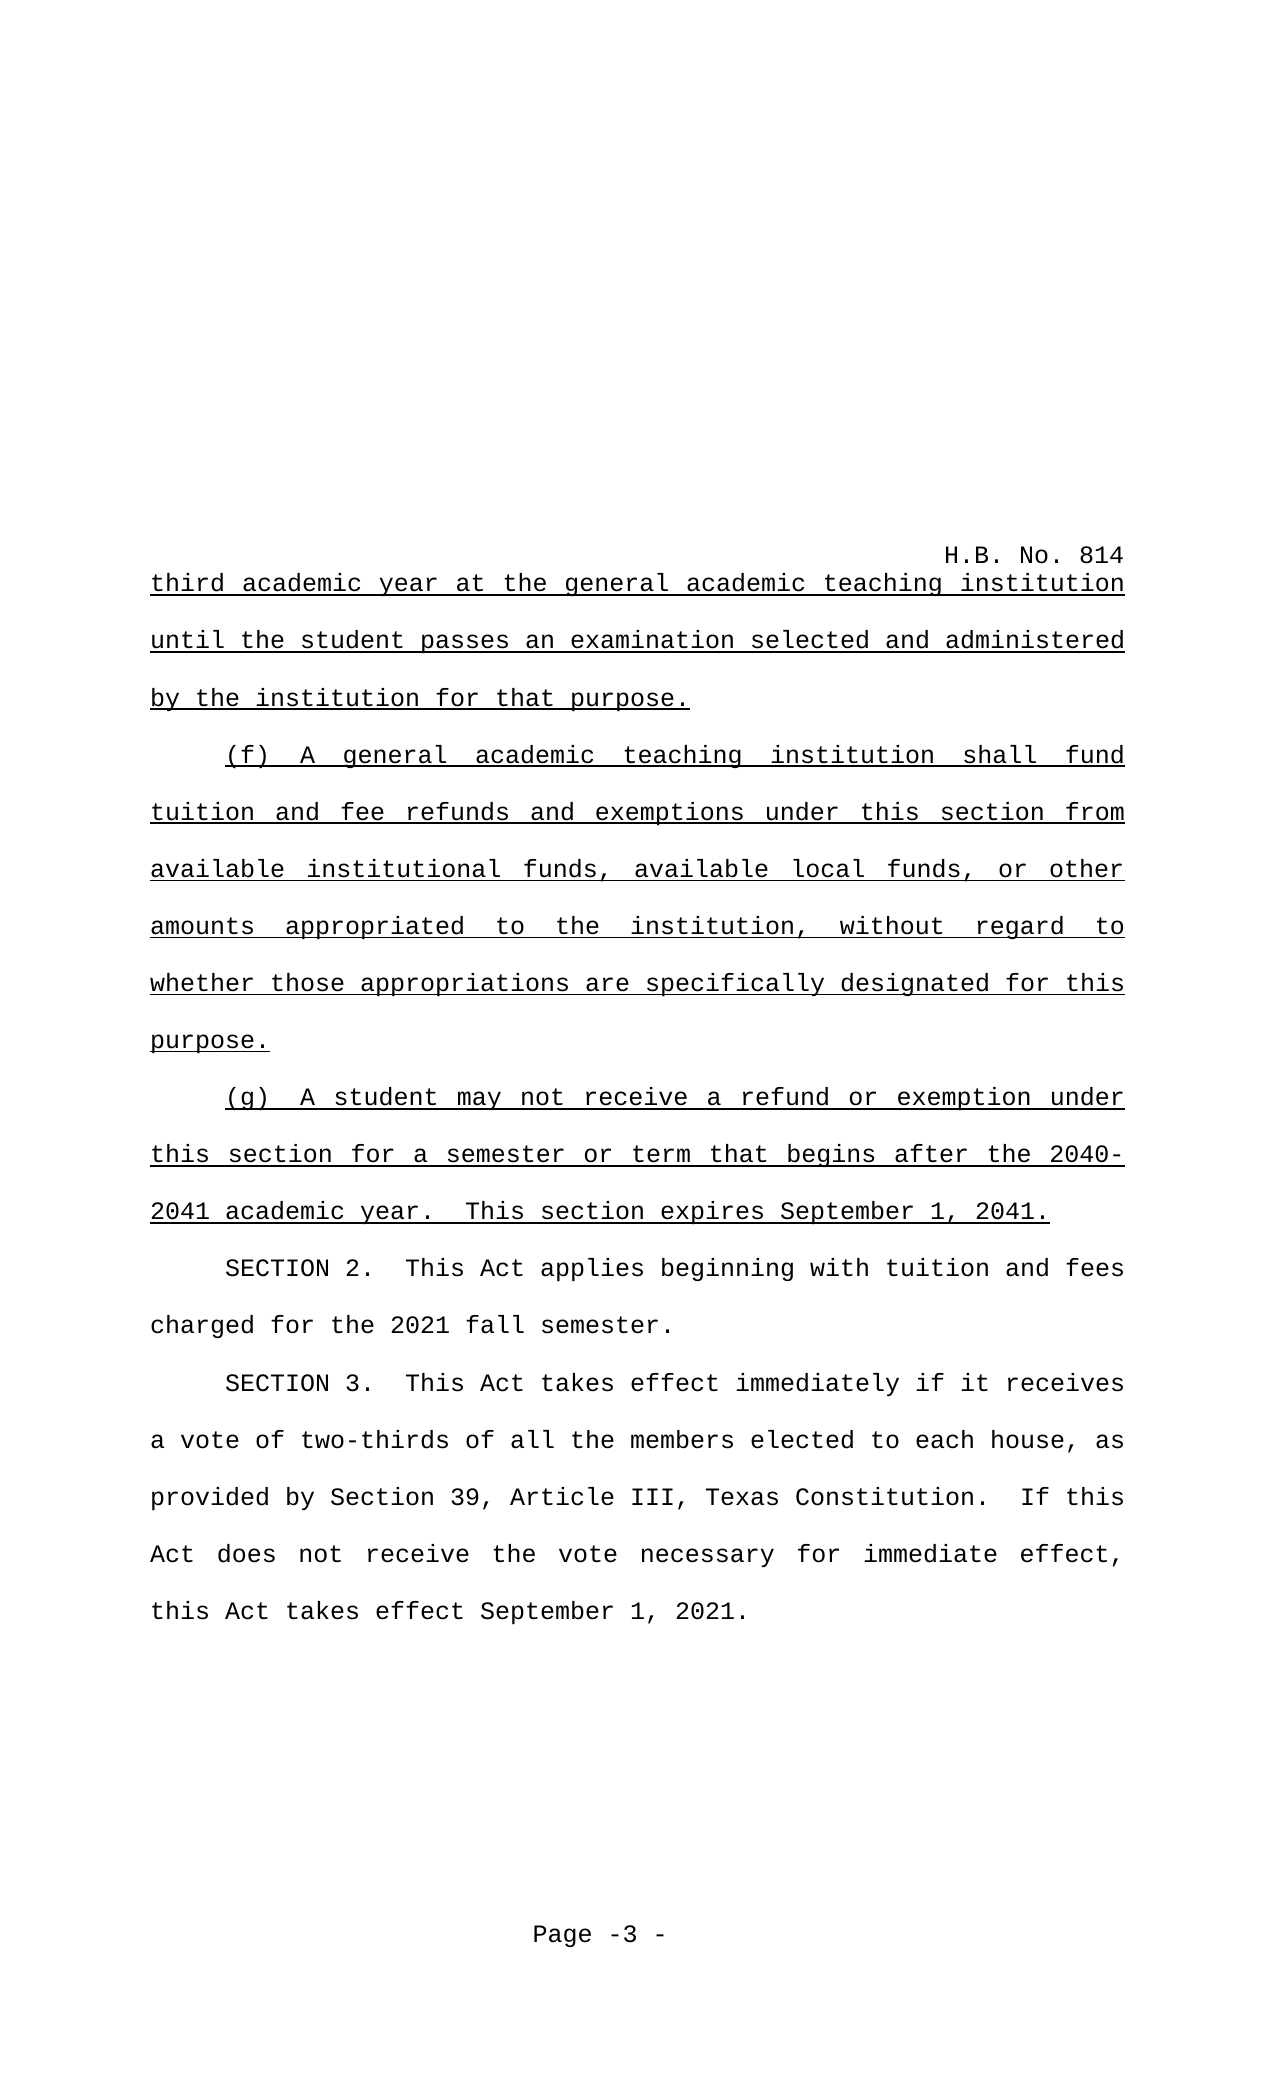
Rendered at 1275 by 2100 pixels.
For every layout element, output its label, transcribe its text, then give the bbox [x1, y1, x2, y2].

text (f) A general academic teaching institution shall fund tuition and fee refunds and exemptions under this section from available institutional funds, available local funds, or other amounts appropriated to the institution, without regard to whether those appropriations are specifically designated for this purpose. [150, 995, 1125, 1056]
text SECTION 2. This Act applies beginning with tuition and fees charged for the 2021 fall semester. [150, 1256, 1125, 1341]
text (f) A general academic teaching institution shall fund tuition and fee refunds and exemptions under this section from available institutional funds, available local funds, or other amounts appropriated to the institution, without regard to whether those appropriations are specifically designated for this purpose. [150, 881, 1125, 937]
text (f) A general academic teaching institution shall fund tuition and fee refunds and exemptions under this section from available institutional funds, available local funds, or other amounts appropriated to the institution, without regard to whether those appropriations are specifically designated for this purpose. [150, 742, 1125, 822]
text (g) A student may not receive a refund or exemption under this section for a semester or term that begins after the 2040-2041 academic year. This section expires September 1, 2041. [150, 1084, 1125, 1165]
text (g) A student may not receive a refund or exemption under this section for a semester or term that begins after the 2040-2041 academic year. This section expires September 1, 2041. [150, 1167, 1125, 1227]
text (f) A general academic teaching institution shall fund tuition and fee refunds and exemptions under this section from available institutional funds, available local funds, or other amounts appropriated to the institution, without regard to whether those appropriations are specifically designated for this purpose. [150, 824, 1125, 880]
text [150, 571, 1125, 594]
text SECTION 3. This Act takes effect immediately if it receives a vote of two-thirds of all the members elected to each house, as provided by Section 39, Article III, Texas Constitution. If this Act does not receive the vote necessary for immediate effect, this Act takes effect September 1, 2021. [150, 1370, 1125, 1627]
text (f) A general academic teaching institution shall fund tuition and fee refunds and exemptions under this section from available institutional funds, available local funds, or other amounts appropriated to the institution, without regard to whether those appropriations are specifically designated for this purpose. [150, 938, 1125, 994]
